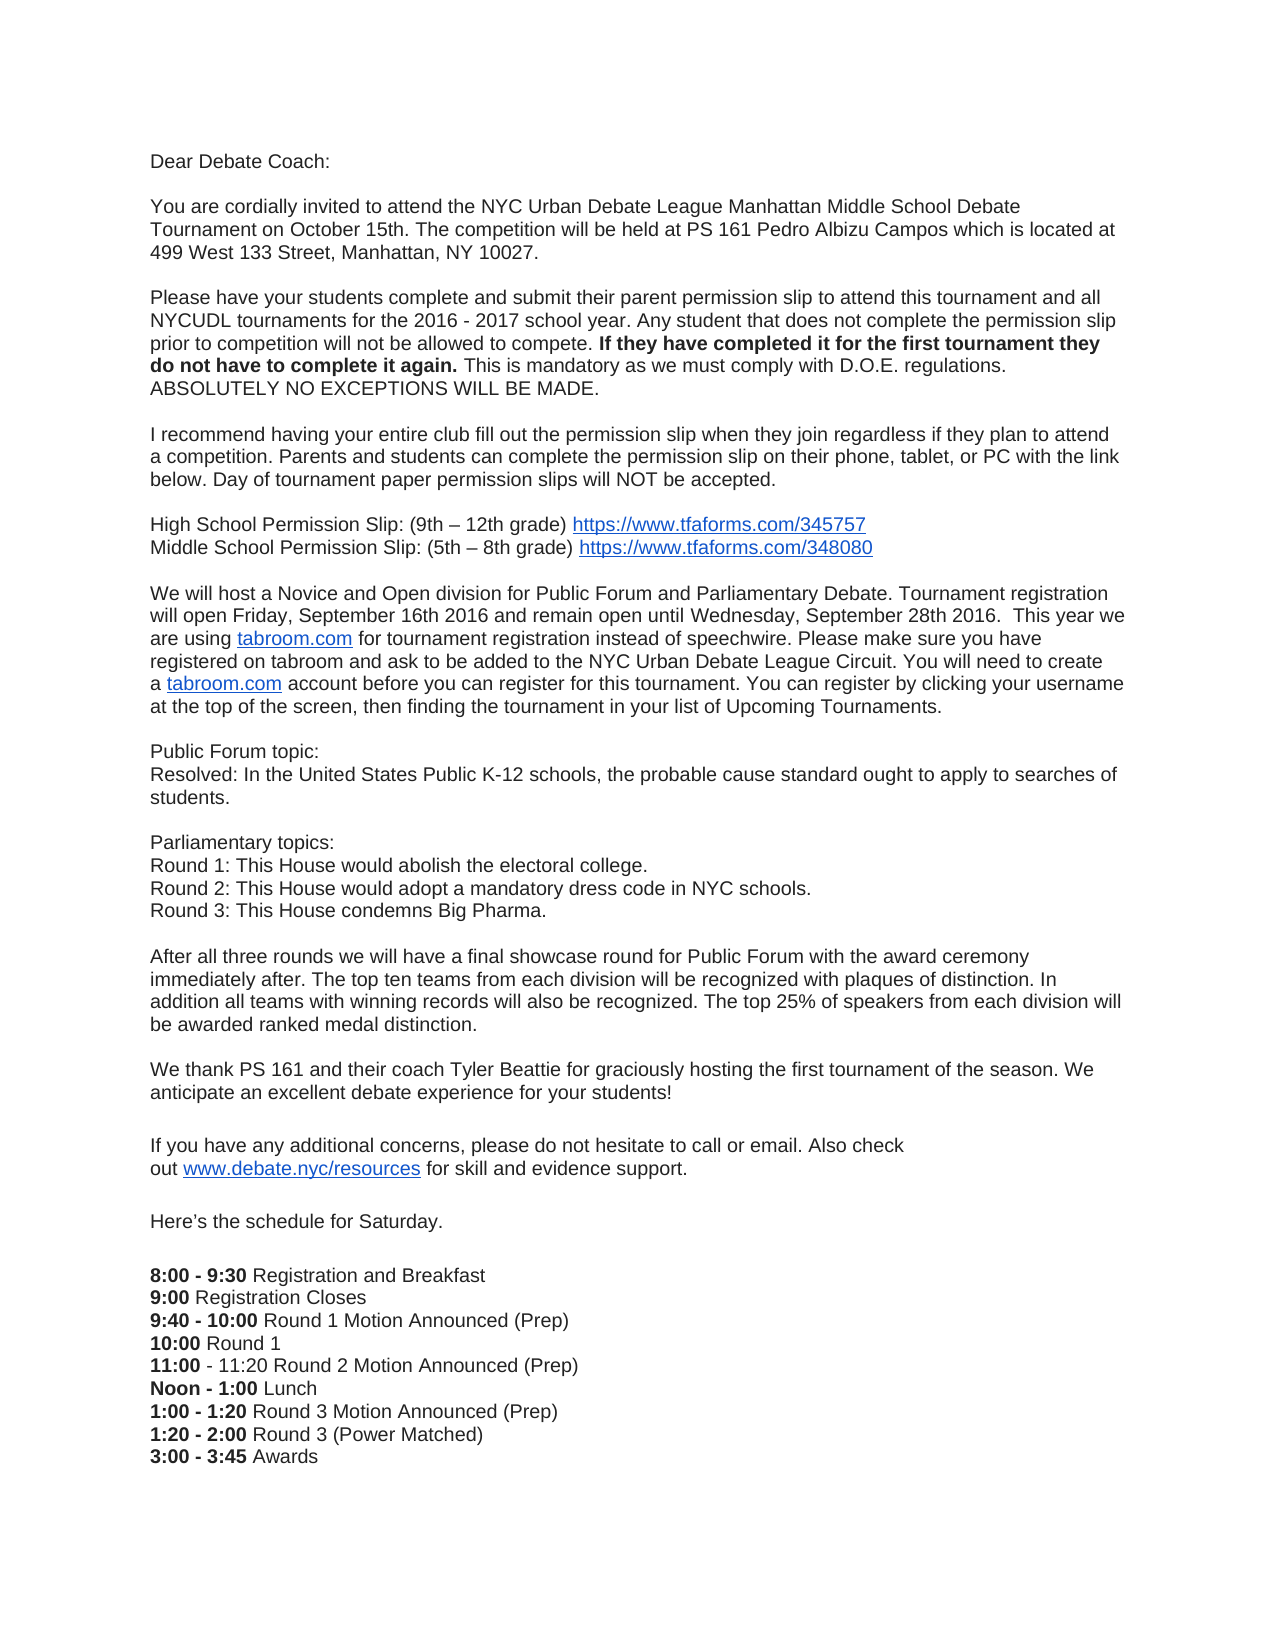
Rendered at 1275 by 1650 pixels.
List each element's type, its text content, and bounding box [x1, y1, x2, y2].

text Dear Debate Coach: You are cordially invited to attend the NYC Urban Debate League Manhattan Middle School Debate Tournament on October 15th. The competition will be held at PS 161 Pedro Albizu Campos which is located at 499 West 133 Street, Manhattan, NY 10027. Please have your students complete and submit their parent permission slip to attend this tournament and all NYCUDL tournaments for the 2016 - 2017 school year. Any student that does not complete the permission slip prior to competition will not be allowed to compete. If they have completed it for the first tournament they do not have to complete it again. This is mandatory as we must comply with D.O.E. regulations. ABSOLUTELY NO EXCEPTIONS WILL BE MADE. I recommend having your entire club fill out the permission slip when they join regardless if they plan to attend a competition. Parents and students can complete the permission slip on their phone, tablet, or PC with the link below. Day of tournament paper permission slips will NOT be accepted. High School Permission Slip: (9th – 12th grade) https://www.tfaforms.com/345757 Middle School Permission Slip: (5th – 8th grade) https://www.tfaforms.com/348080 We will host a Novice and Open division for Public Forum and Parliamentary Debate. Tournament registration will open Friday, September 16th 2016 and remain open until Wednesday, September 28th 2016. This year we are using tabroom.com for tournament registration instead of speechwire. Please make sure you have registered on tabroom and ask to be added to the NYC Urban Debate League Circuit. You will need to create a tabroom.com account before you can register for this tournament. You can register by clicking your username at the top of the screen, then finding the tournament in your list of Upcoming Tournaments. Public Forum topic: Resolved: In the United States Public K-12 schools, the probable cause standard ought to apply to searches of students. Parliamentary topics: Round 1: This House would abolish the electoral college. Round 2: This House would adopt a mandatory dress code in NYC schools. Round 3: This House condemns Big Pharma. After all three rounds we will have a final showcase round for Public Forum with the award ceremony immediately after. The top ten teams from each division will be recognized with plaques of distinction. In addition all teams with winning records will also be recognized. The top 25% of speakers from each division will be awarded ranked medal distinction. We thank PS 161 and their coach Tyler Beattie for graciously hosting the first tournament of the season. We anticipate an excellent debate experience for your students! [150, 150, 1125, 604]
text Here’s the schedule for Saturday. [150, 1210, 1125, 1233]
text Dear Debate Coach: You are cordially invited to attend the NYC Urban Debate League Manhattan Middle School Debate Tournament on October 15th. The competition will be held at PS 161 Pedro Albizu Campos which is located at 499 West 133 Street, Manhattan, NY 10027. Please have your students complete and submit their parent permission slip to attend this tournament and all NYCUDL tournaments for the 2016 - 2017 school year. Any student that does not complete the permission slip prior to competition will not be allowed to compete. If they have completed it for the first tournament they do not have to complete it again. This is mandatory as we must comply with D.O.E. regulations. ABSOLUTELY NO EXCEPTIONS WILL BE MADE. I recommend having your entire club fill out the permission slip when they join regardless if they plan to attend a competition. Parents and students can complete the permission slip on their phone, tablet, or PC with the link below. Day of tournament paper permission slips will NOT be accepted. High School Permission Slip: (9th – 12th grade) https://www.tfaforms.com/345757 Middle School Permission Slip: (5th – 8th grade) https://www.tfaforms.com/348080 We will host a Novice and Open division for Public Forum and Parliamentary Debate. Tournament registration will open Friday, September 16th 2016 and remain open until Wednesday, September 28th 2016. This year we are using tabroom.com for tournament registration instead of speechwire. Please make sure you have registered on tabroom and ask to be added to the NYC Urban Debate League Circuit. You will need to create a tabroom.com account before you can register for this tournament. You can register by clicking your username at the top of the screen, then finding the tournament in your list of Upcoming Tournaments. Public Forum topic: Resolved: In the United States Public K-12 schools, the probable cause standard ought to apply to searches of students. Parliamentary topics: Round 1: This House would abolish the electoral college. Round 2: This House would adopt a mandatory dress code in NYC schools. Round 3: This House condemns Big Pharma. After all three rounds we will have a final showcase round for Public Forum with the award ceremony immediately after. The top ten teams from each division will be recognized with plaques of distinction. In addition all teams with winning records will also be recognized. The top 25% of speakers from each division will be awarded ranked medal distinction. We thank PS 161 and their coach Tyler Beattie for graciously hosting the first tournament of the season. We anticipate an excellent debate experience for your students! [150, 695, 1125, 1134]
text 11:00 - 11:20 Round 2 Motion Announced (Prep) [150, 1354, 1125, 1377]
text 3:00 - 3:45 Awards [150, 1445, 1125, 1498]
text Noon - 1:00 Lunch [150, 1377, 1125, 1400]
text 9:00 Registration Closes [150, 1286, 1125, 1309]
text 1:00 - 1:20 Round 3 Motion Announced (Prep) [150, 1400, 1125, 1422]
text If you have any additional concerns, please do not hesitate to call or email. Also check out www.debate.nyc/resources for skill and evidence support. [688, 1134, 1125, 1180]
text 1:20 - 2:00 Round 3 (Power Matched) [150, 1422, 1125, 1445]
text 8:00 - 9:30 Registration and Breakfast [150, 1263, 1125, 1286]
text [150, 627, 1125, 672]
text 9:40 - 10:00 Round 1 Motion Announced (Prep) [150, 1309, 1125, 1332]
text 10:00 Round 1 [150, 1332, 1125, 1354]
